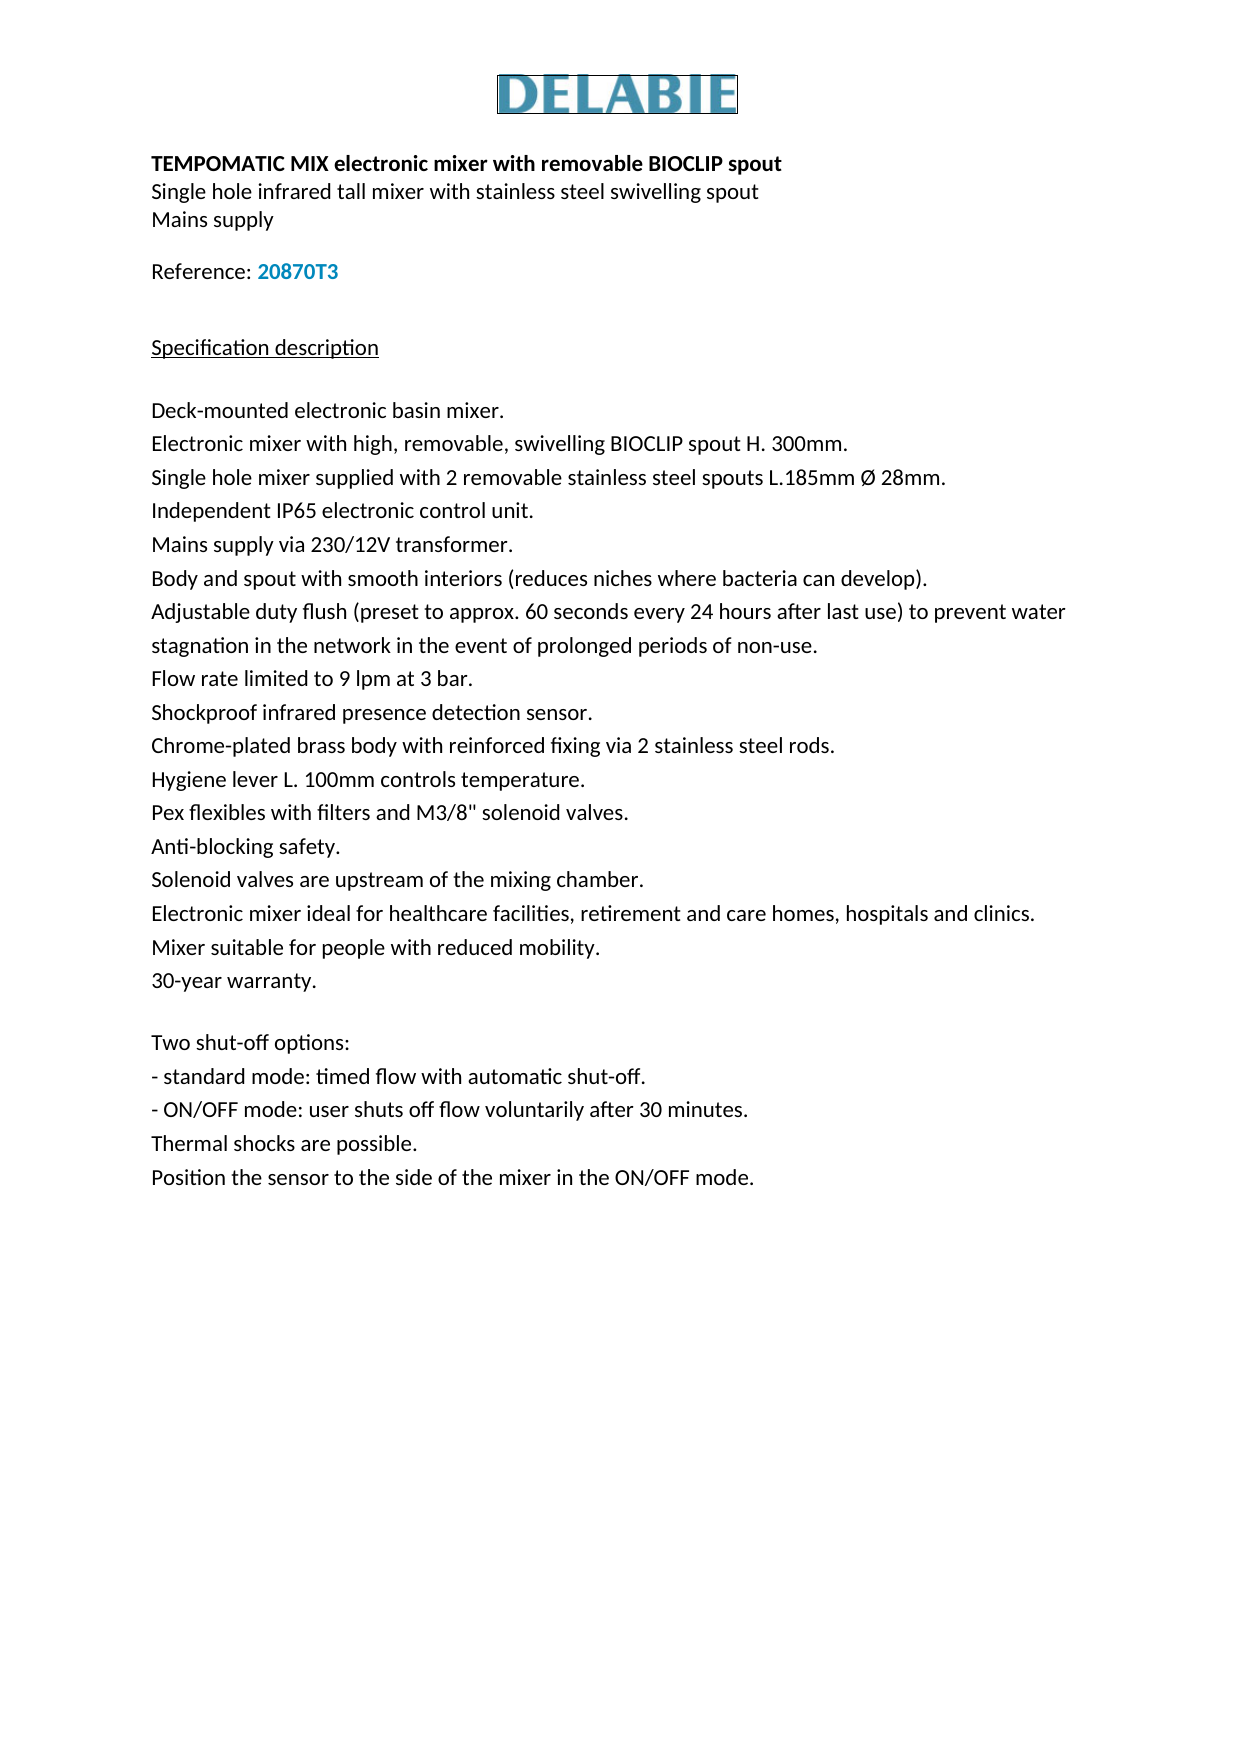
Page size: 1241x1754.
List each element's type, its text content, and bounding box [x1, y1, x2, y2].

text Mains supply via 230/12V transformer. [151, 530, 1084, 558]
text Flow rate limited to 9 lpm at 3 bar. [151, 664, 1084, 692]
text 30-year warranty. [151, 966, 1084, 994]
text Deck-mounted electronic basin mixer. [151, 396, 1084, 424]
text TEMPOMATIC MIX electronic mixer with removable BIOCLIP spout [151, 149, 1084, 177]
text Mains supply [151, 205, 1084, 233]
text Solenoid valves are upstream of the mixing chamber. [151, 866, 1084, 894]
text - ON/OFF mode: user shuts off flow voluntarily after 30 minutes. [151, 1096, 1084, 1124]
text Single hole infrared tall mixer with stainless steel swivelling spout [151, 177, 1084, 205]
text Adjustable duty flush (preset to approx. 60 seconds every 24 hours after last use) to prevent water stagnation in the network in the event of prolonged periods of non-use. [151, 597, 1084, 659]
text Body and spout with smooth interiors (reduces niches where bacteria can develop). [151, 564, 1084, 592]
text Position the sensor to the side of the mixer in the ON/OFF mode. [151, 1163, 1084, 1191]
picture [498, 76, 737, 113]
text Hygiene lever L. 100mm controls temperature. [151, 765, 1084, 793]
text Mixer suitable for people with reduced mobility. [151, 933, 1084, 961]
text Anti-blocking safety. [151, 832, 1084, 860]
text Chrome-plated brass body with reinforced fixing via 2 stainless steel rods. [151, 731, 1084, 759]
text Electronic mixer with high, removable, swivelling BIOCLIP spout H. 300mm. [151, 429, 1084, 458]
text - standard mode: timed flow with automatic shut-off. [151, 1062, 1084, 1090]
text Specification description [151, 333, 1084, 361]
text Independent IP65 electronic control unit. [151, 497, 1084, 525]
text Single hole mixer supplied with 2 removable stainless steel spouts L.185mm Ø 28mm. [151, 463, 1084, 491]
text Thermal shocks are possible. [151, 1129, 1084, 1157]
text Reference: 20870T3 [151, 257, 1084, 285]
text Electronic mixer ideal for healthcare facilities, retirement and care homes, hospitals and clinics. [151, 899, 1084, 927]
text Shockproof infrared presence detection sensor. [151, 698, 1084, 726]
text Two shut-off options: [151, 1028, 1084, 1057]
text Pex flexibles with filters and M3/8" solenoid valves. [151, 798, 1084, 827]
